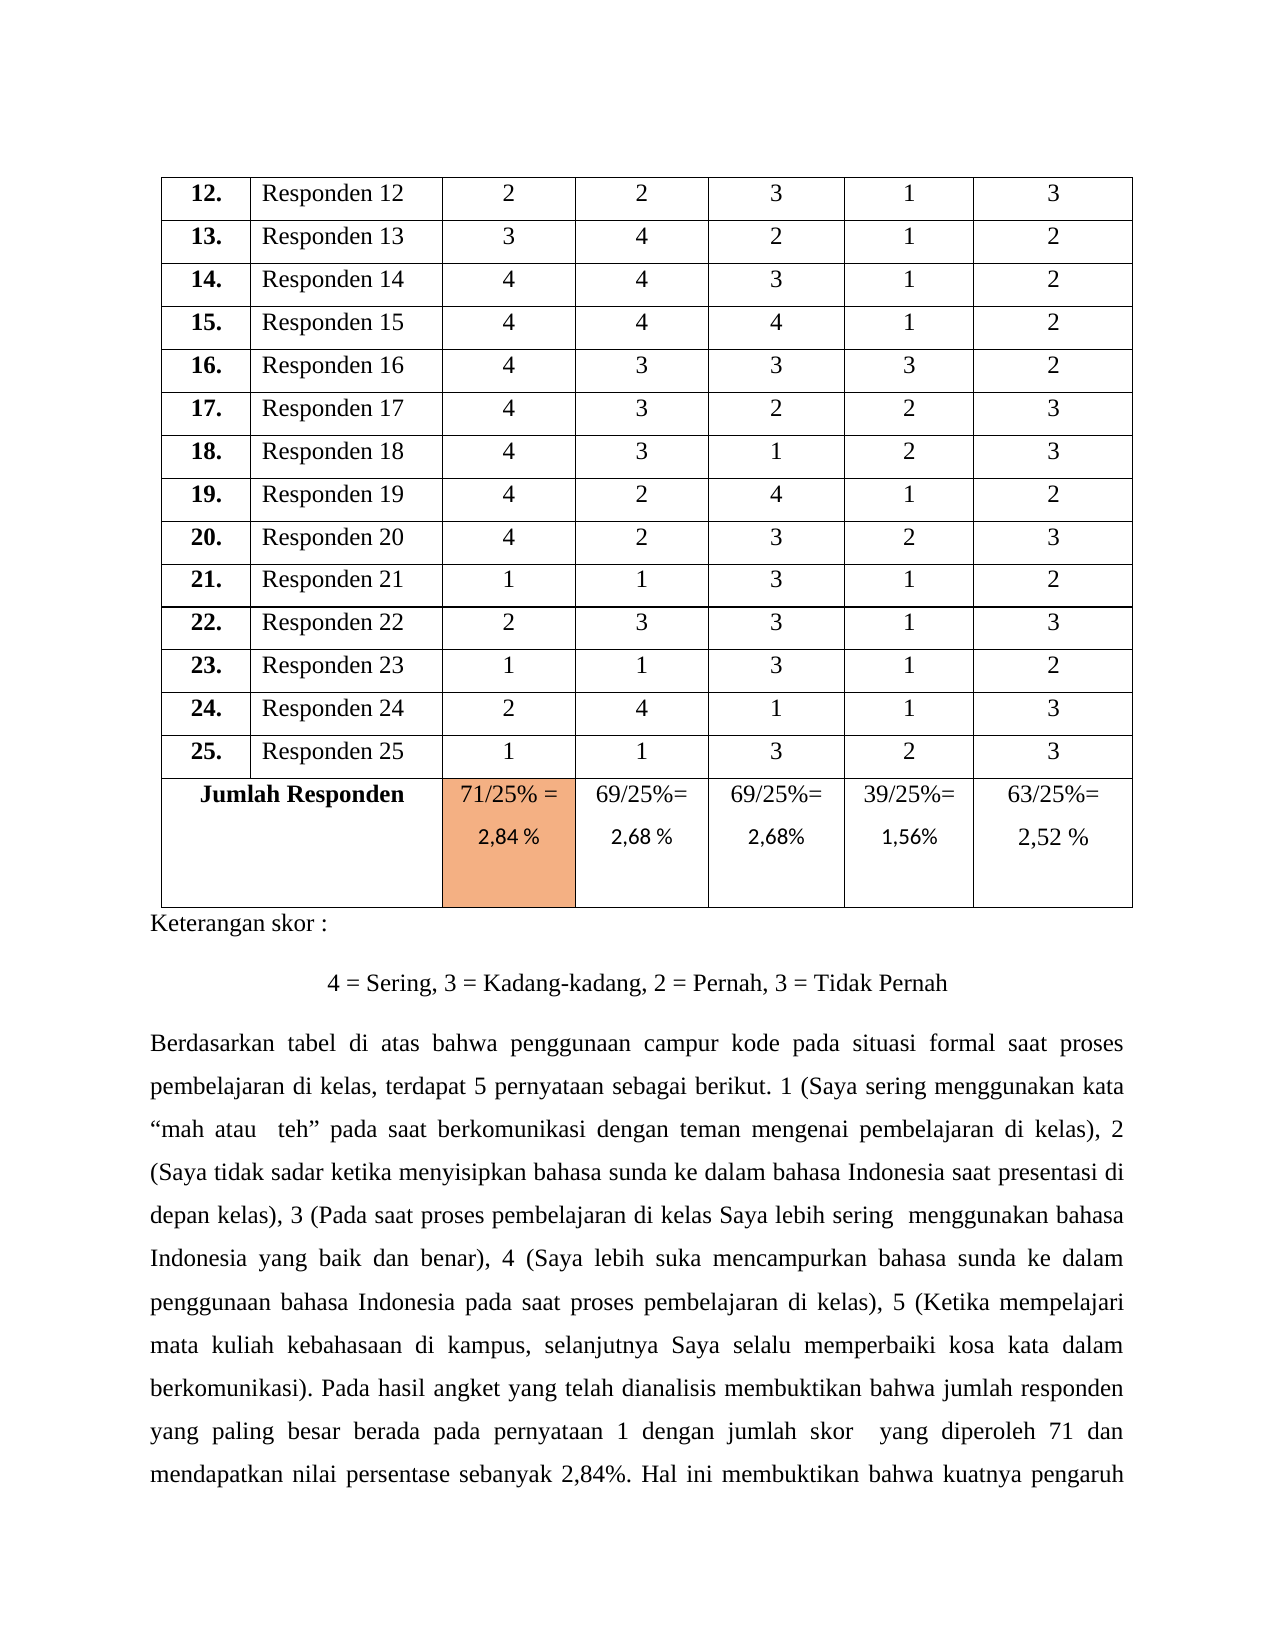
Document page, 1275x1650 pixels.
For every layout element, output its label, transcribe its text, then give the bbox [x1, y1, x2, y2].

table_cell 1 [709, 436, 844, 478]
table_cell 4 [709, 479, 844, 521]
table_cell 2 [974, 221, 1132, 263]
table_cell 3 [576, 608, 708, 649]
table_cell Responden 25 [251, 736, 442, 778]
table_cell 1 [845, 307, 973, 349]
table_cell 3 [709, 178, 844, 220]
table_cell 4 [443, 264, 575, 306]
table_cell Responden 21 [251, 565, 442, 606]
table_cell 15. [162, 307, 250, 349]
table_cell 4 [443, 350, 575, 392]
table_cell 21. [162, 565, 250, 606]
table_cell 4 [443, 436, 575, 478]
table_cell 63/25%= 2,52 % [974, 779, 1132, 907]
table_cell 3 [709, 650, 844, 692]
table_cell 4 [443, 307, 575, 349]
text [150, 1028, 1125, 1488]
table_cell 71/25% = 2,84 % [443, 779, 575, 907]
table_cell 3 [974, 436, 1132, 478]
table_cell Responden 14 [251, 264, 442, 306]
table_cell 16. [162, 350, 250, 392]
table_cell 69/25%= 2,68 % [576, 779, 708, 907]
table_cell Responden 23 [251, 650, 442, 692]
table_cell 39/25%= 1,56% [845, 779, 973, 907]
table_cell 1 [845, 178, 973, 220]
table_cell Responden 12 [251, 178, 442, 220]
table_cell 1 [576, 736, 708, 778]
table_cell 2 [845, 522, 973, 563]
table_cell 2 [709, 221, 844, 263]
table_cell 1 [845, 221, 973, 263]
text 4 = Sering, 3 = Kadang-kadang, 2 = Pernah, 3 = Tidak Pernah [150, 968, 1125, 997]
table_cell 4 [576, 264, 708, 306]
table_cell Jumlah Responden [162, 779, 442, 907]
table_cell 4 [709, 307, 844, 349]
table_cell 4 [576, 307, 708, 349]
table_cell 2 [443, 608, 575, 649]
text Keterangan skor : [150, 908, 1125, 937]
table_cell 1 [845, 565, 973, 606]
table_cell 2 [576, 479, 708, 521]
table_cell 3 [576, 350, 708, 392]
table_cell 2 [974, 307, 1132, 349]
table_cell 23. [162, 650, 250, 692]
table_cell 13. [162, 221, 250, 263]
table_cell 2 [845, 436, 973, 478]
table_cell 2 [974, 650, 1132, 692]
table_cell 14. [162, 264, 250, 306]
table_cell 3 [576, 393, 708, 435]
table_cell Responden 24 [251, 693, 442, 735]
table_cell 3 [974, 393, 1132, 435]
table_cell 3 [845, 350, 973, 392]
table_cell 1 [845, 479, 973, 521]
table_cell 1 [443, 565, 575, 606]
table_cell 4 [443, 522, 575, 563]
table_cell 2 [845, 393, 973, 435]
table_cell 3 [974, 178, 1132, 220]
table_cell 3 [709, 608, 844, 649]
table_cell 2 [576, 178, 708, 220]
table_cell 2 [443, 693, 575, 735]
table_cell 2 [709, 393, 844, 435]
table_cell 1 [709, 693, 844, 735]
table_cell 2 [845, 736, 973, 778]
table_cell 2 [974, 350, 1132, 392]
table_cell 2 [974, 479, 1132, 521]
table_cell Responden 16 [251, 350, 442, 392]
table_cell Responden 20 [251, 522, 442, 563]
table_cell 24. [162, 693, 250, 735]
table_cell 1 [845, 650, 973, 692]
table_cell 1 [845, 608, 973, 649]
table_cell Responden 17 [251, 393, 442, 435]
table_cell 4 [443, 393, 575, 435]
table_cell 3 [576, 436, 708, 478]
table_cell 2 [974, 264, 1132, 306]
table_cell 3 [974, 736, 1132, 778]
table_cell 2 [576, 522, 708, 563]
table_cell Responden 19 [251, 479, 442, 521]
table_cell 1 [443, 736, 575, 778]
table_cell 3 [443, 221, 575, 263]
table_cell 12. [162, 178, 250, 220]
table_cell 1 [576, 650, 708, 692]
table_cell 3 [709, 350, 844, 392]
table_cell 4 [576, 221, 708, 263]
table_cell 3 [974, 693, 1132, 735]
table_cell Responden 18 [251, 436, 442, 478]
table_cell 17. [162, 393, 250, 435]
table_cell 3 [709, 565, 844, 606]
table_cell 3 [974, 608, 1132, 649]
table_cell 3 [974, 522, 1132, 563]
table_cell 1 [576, 565, 708, 606]
table_cell 3 [709, 522, 844, 563]
table_cell 22. [162, 608, 250, 649]
table_cell 4 [443, 479, 575, 521]
table_cell Responden 15 [251, 307, 442, 349]
table_cell 3 [709, 736, 844, 778]
table_cell Responden 13 [251, 221, 442, 263]
table_cell 1 [845, 693, 973, 735]
table_cell 19. [162, 479, 250, 521]
table_cell 69/25%= 2,68% [709, 779, 844, 907]
table_cell 18. [162, 436, 250, 478]
table_cell Responden 22 [251, 608, 442, 649]
table_cell 25. [162, 736, 250, 778]
table_cell 2 [443, 178, 575, 220]
table_cell 1 [443, 650, 575, 692]
table_cell 4 [576, 693, 708, 735]
table_cell 20. [162, 522, 250, 563]
table_cell 1 [845, 264, 973, 306]
table_cell 2 [974, 565, 1132, 606]
table_cell 3 [709, 264, 844, 306]
